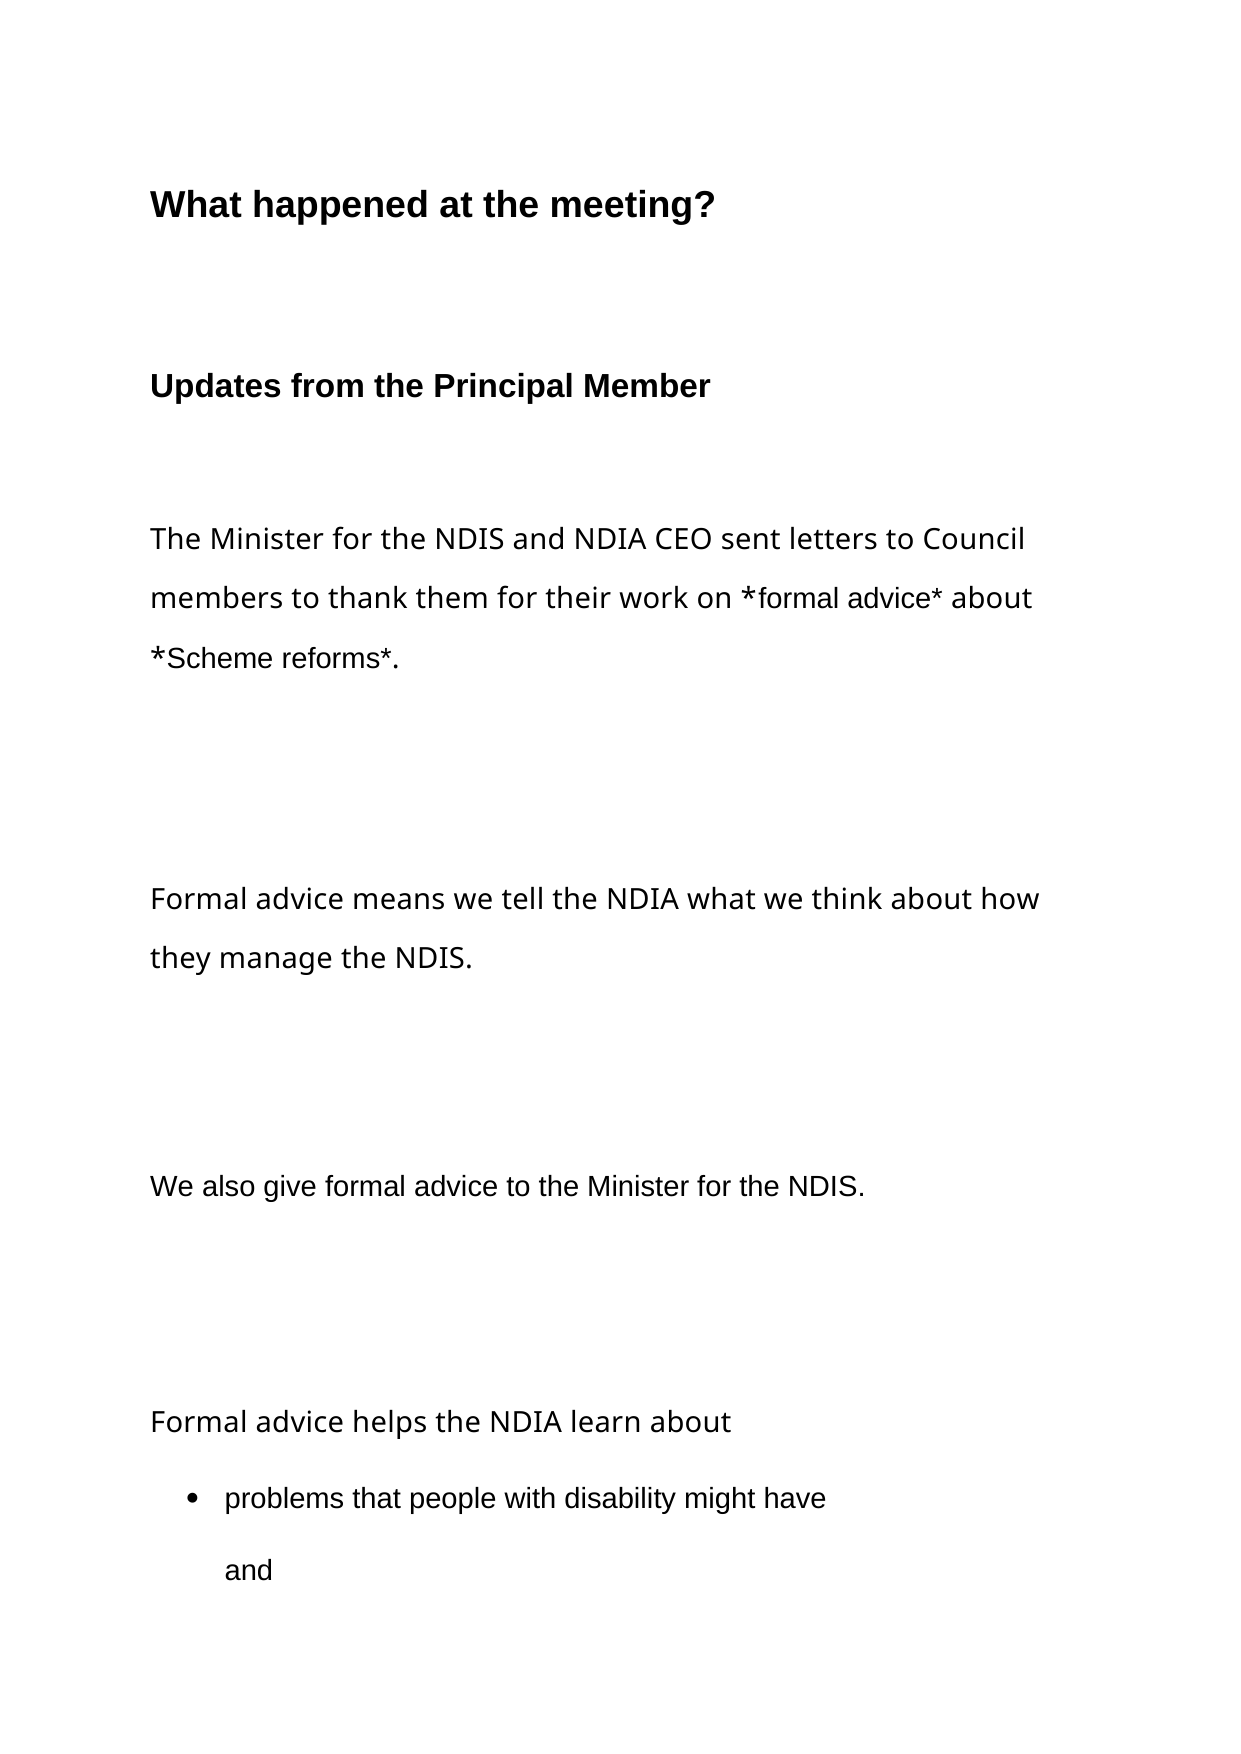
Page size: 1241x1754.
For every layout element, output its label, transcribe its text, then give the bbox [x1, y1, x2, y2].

list and [224, 1553, 1090, 1586]
subtitle What happened at the meeting? [150, 171, 1090, 229]
text Formal advice means we tell the NDIA what we think about how they manage the NDIS. [150, 878, 1090, 977]
text problems that people with disability might have [187, 1481, 1090, 1515]
text The Minister for the NDIS and NDIA CEO sent letters to Council members to thank them for their work on *formal advice* about *Scheme reforms*. [150, 518, 1090, 677]
text Formal advice helps the NDIA learn about [150, 1401, 1090, 1441]
subtitle Updates from the Principal Member [150, 350, 1090, 409]
text We also give formal advice to the Minister for the NDIS. [150, 1169, 1090, 1203]
